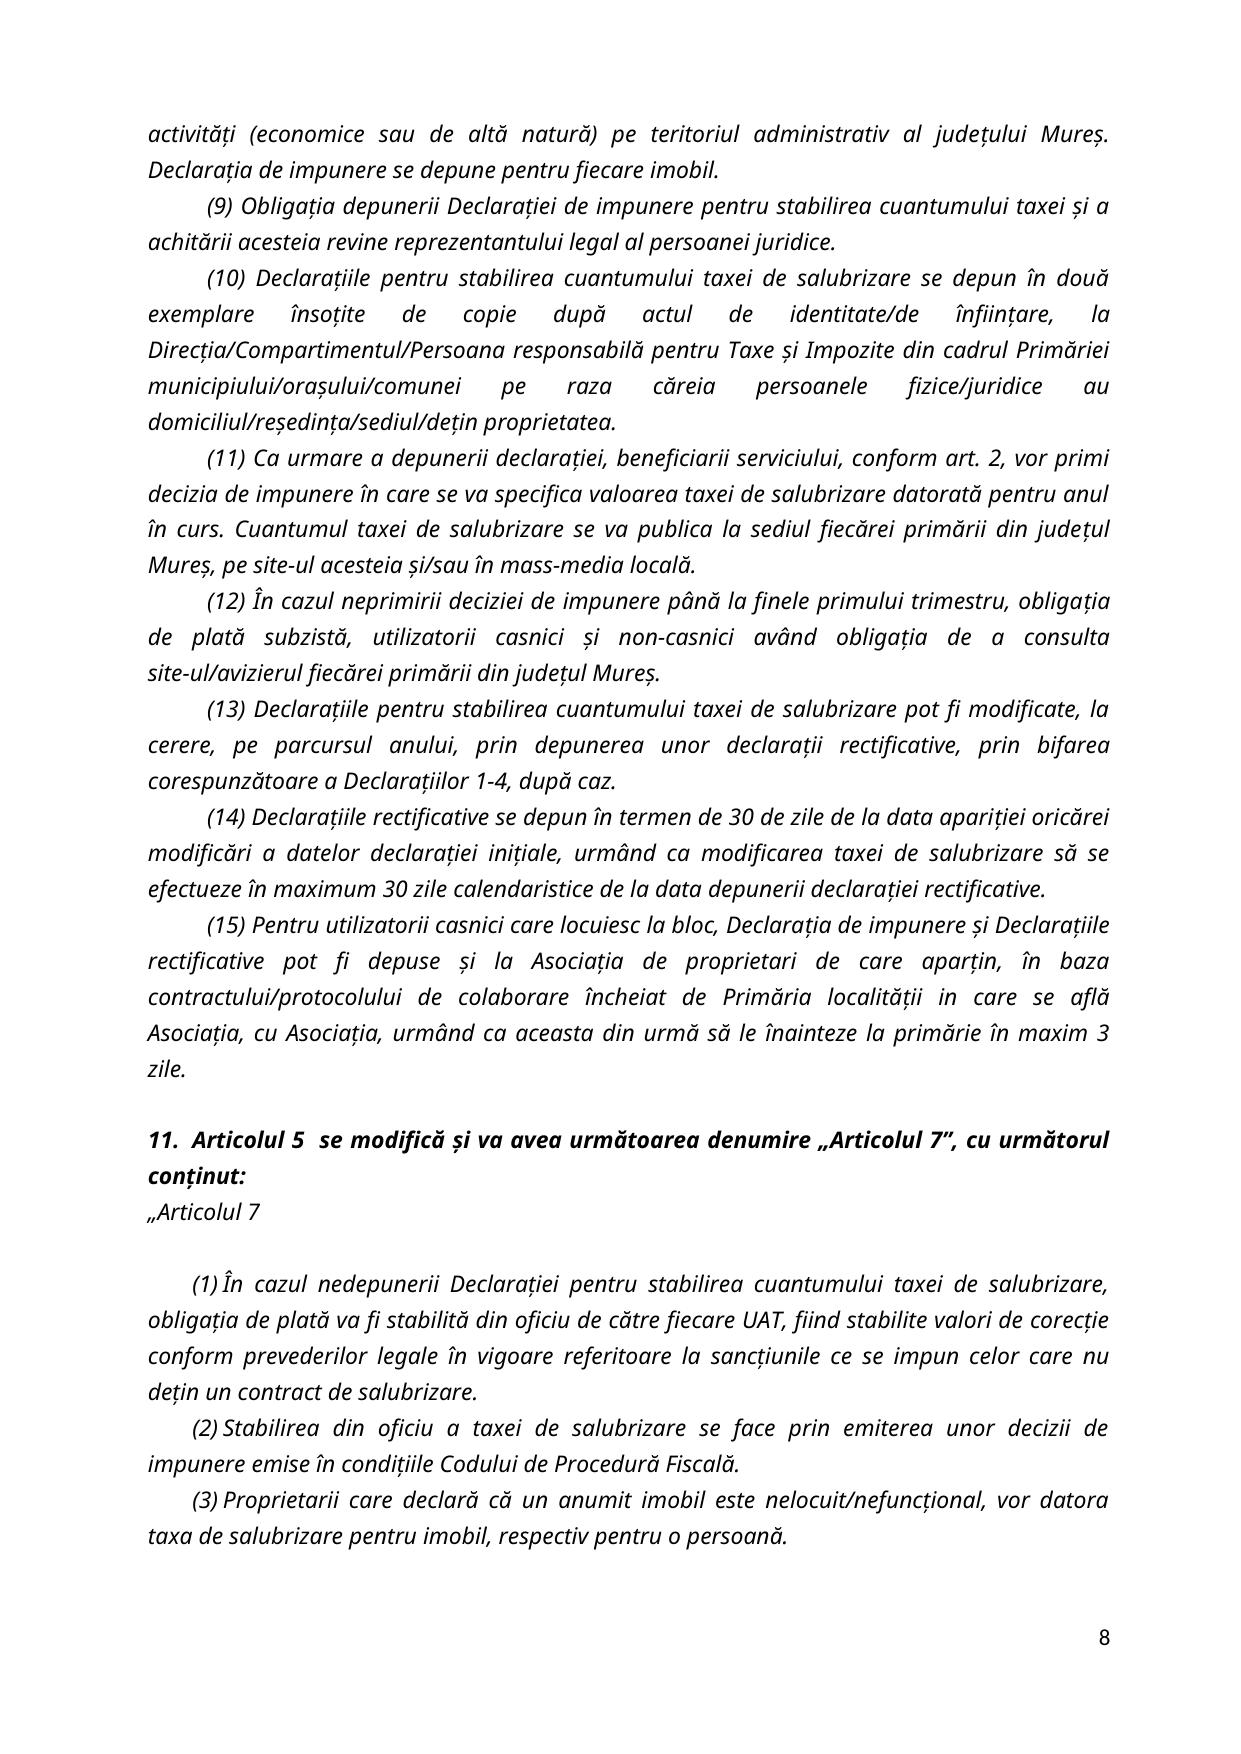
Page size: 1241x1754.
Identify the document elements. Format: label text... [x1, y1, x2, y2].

list „Articolul 7 [148, 1196, 1110, 1227]
text (10) Declaraţiile pentru stabilirea cuantumului taxei de salubrizare se depun în două exemplare însoţite de copie după actul de identitate/de înfiinţare, la Direcţia/Compartimentul/Persoana responsabilă pentru Taxe și Impozite din cadrul Primăriei municipiului/oraşului/comunei pe raza căreia persoanele fizice/juridice au domiciliul/reşedinţa/sediul/deţin proprietatea. [148, 262, 1110, 437]
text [148, 118, 1110, 185]
text (11) Ca urmare a depunerii declaraţiei, beneficiarii serviciului, conform art. 2, vor primi decizia de impunere în care se va specifica valoarea taxei de salubrizare datorată pentru anul în curs. Cuantumul taxei de salubrizare se va publica la sediul fiecărei primării din judeţul Mureş, pe site-ul acesteia și/sau în mass-media locală. [148, 442, 1110, 581]
list Articolul 5 se modifică și va avea următoarea denumire „Articolul 7”, cu următorul conținut: [148, 1124, 1110, 1192]
text (12) În cazul neprimirii deciziei de impunere până la finele primului trimestru, obligaţia de plată subzistă, utilizatorii casnici și non-casnici având obligaţia de a consulta site-ul/avizierul fiecărei primării din judeţul Mureş. [148, 585, 1110, 688]
text (15) Pentru utilizatorii casnici care locuiesc la bloc, Declaraţia de impunere şi Declaraţiile rectificative pot fi depuse şi la Asociaţia de proprietari de care aparţin, în baza contractului/protocolului de colaborare încheiat de Primăria localităţii in care se află Asociaţia, cu Asociaţia, urmând ca aceasta din urmă să le înainteze la primărie în maxim 3 zile. [148, 909, 1110, 1084]
text (9) Obligaţia depunerii Declaraţiei de impunere pentru stabilirea cuantumului taxei și a achitării acesteia revine reprezentantului legal al persoanei juridice. [148, 190, 1110, 257]
text (14) Declaraţiile rectificative se depun în termen de 30 de zile de la data apariţiei oricărei modificări a datelor declaraţiei iniţiale, urmând ca modificarea taxei de salubrizare să se efectueze în maximum 30 zile calendaristice de la data depunerii declaraţiei rectificative. [148, 801, 1110, 904]
text (2) Stabilirea din oficiu a taxei de salubrizare se face prin emiterea unor decizii de impunere emise în condițiile Codului de Procedură Fiscală. [148, 1412, 1110, 1479]
text (13) Declaraţiile pentru stabilirea cuantumului taxei de salubrizare pot fi modificate, la cerere, pe parcursul anului, prin depunerea unor declaraţii rectificative, prin bifarea corespunzătoare a Declarațiilor 1-4, după caz. [148, 693, 1110, 796]
text (1) În cazul nedepunerii Declarației pentru stabilirea cuantumului taxei de salubrizare, obligația de plată va fi stabilită din oficiu de către fiecare UAT, fiind stabilite valori de corecție conform prevederilor legale în vigoare referitoare la sancțiunile ce se impun celor care nu dețin un contract de salubrizare. [148, 1268, 1110, 1407]
text (3) Proprietarii care declară că un anumit imobil este nelocuit/nefuncțional, vor datora taxa de salubrizare pentru imobil, respectiv pentru o persoană. [148, 1484, 1110, 1551]
